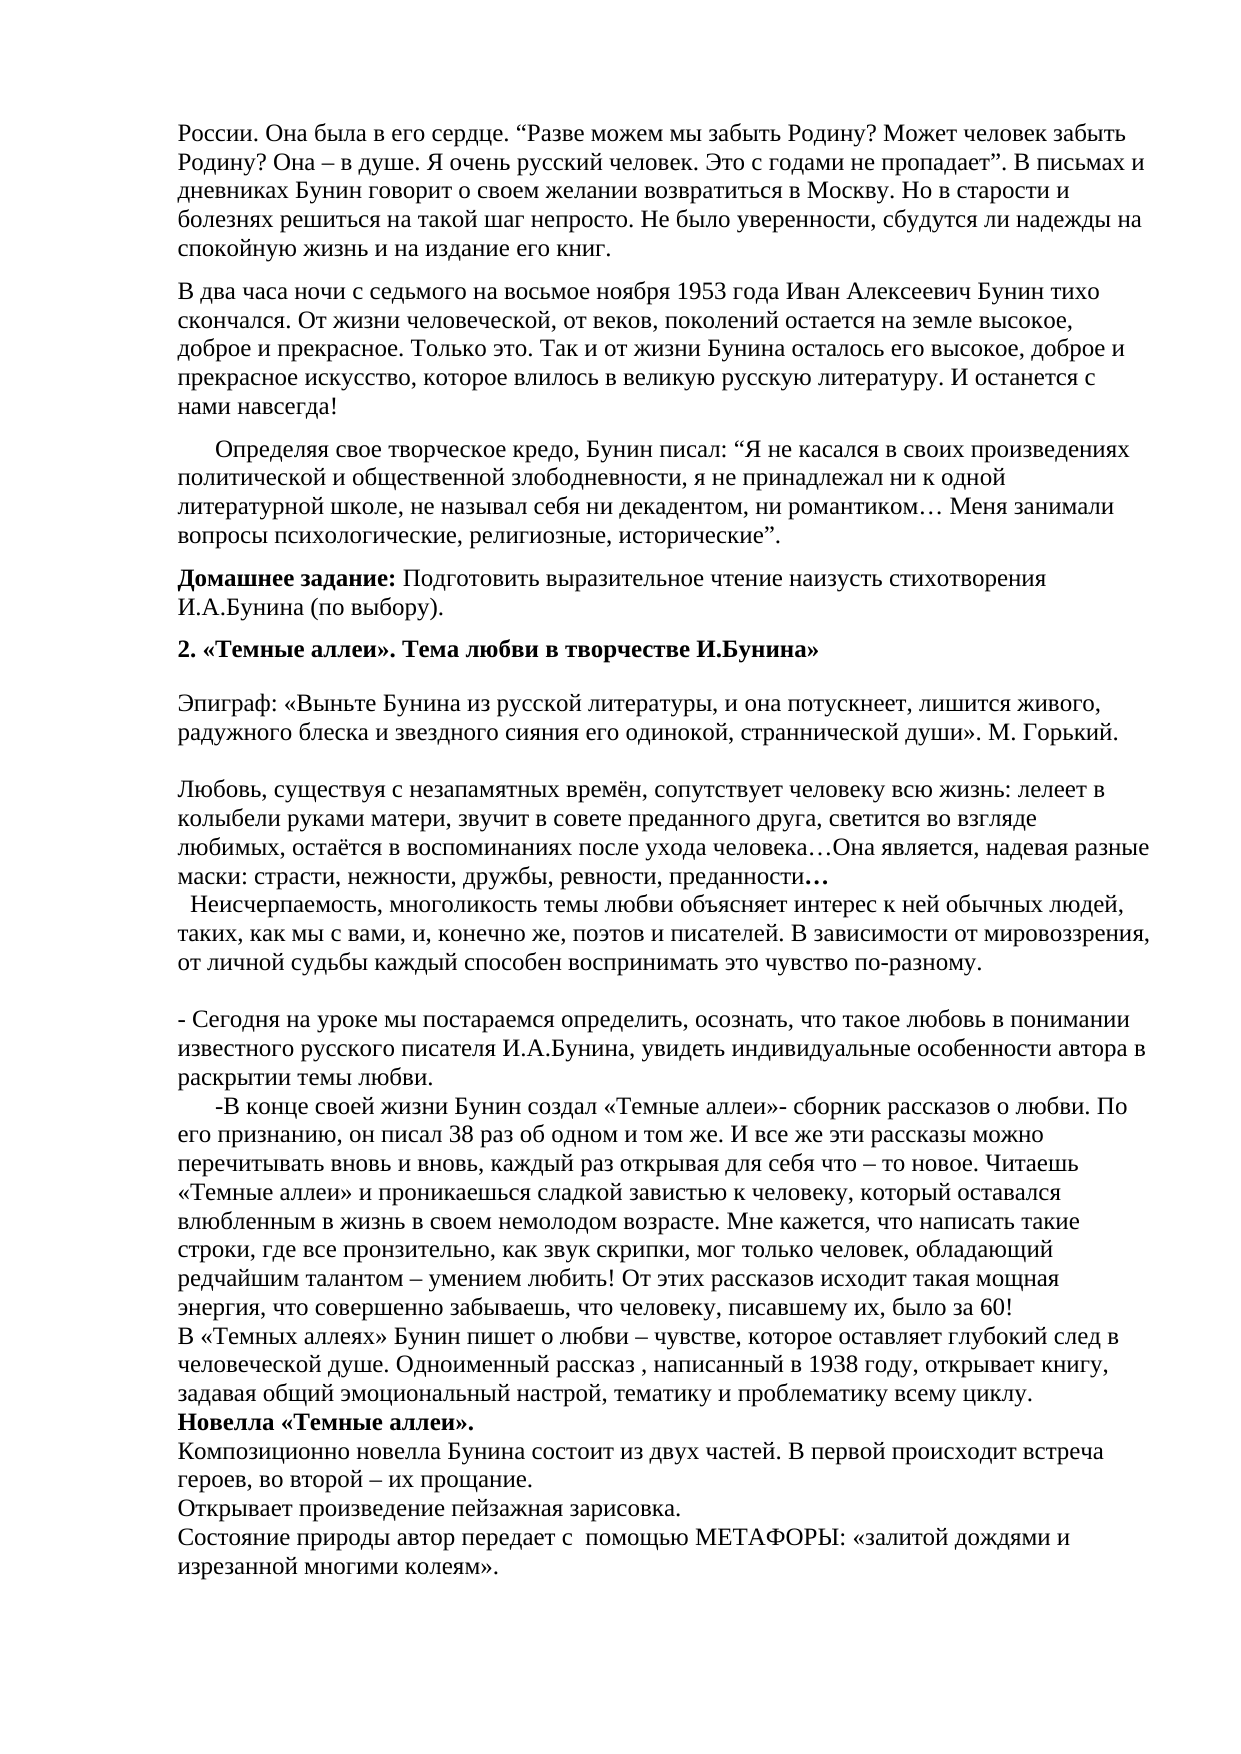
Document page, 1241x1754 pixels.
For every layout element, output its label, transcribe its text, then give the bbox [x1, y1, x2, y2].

text Новелла «Темные аллеи». [177, 1407, 1152, 1436]
text Эпиграф: «Выньте Бунина из русской литературы, и она потускнеет, лишится живого, радужного блеска и звездного сияния его одинокой, страннической души». М. Горький. [177, 688, 1152, 746]
text Открывает произведение пейзажная зарисовка. [177, 1493, 1152, 1522]
text Состояние природы автор передает с помощью МЕТАФОРЫ: «залитой дождями и изрезанной многими колеям». [177, 1522, 1152, 1579]
text - Сегодня на уроке мы постараемся определить, осознать, что такое любовь в понимании известного русского писателя И.А.Бунина, увидеть индивидуальные особенности автора в раскрытии темы любви. [177, 1004, 1152, 1091]
text В «Темных аллеях» Бунин пишет о любви – чувстве, которое оставляет глубокий след в человеческой душе. Одноименный рассказ , написанный в 1938 году, открывает книгу, задавая общий эмоциональный настрой, тематику и проблематику всему циклу. [177, 1321, 1152, 1407]
text В два часа ночи с седьмого на восьмое ноября 1953 года Иван Алексеевич Бунин тихо скончался. От жизни человеческой, от веков, поколений остается на земле высокое, доброе и прекрасное. Только это. Так и от жизни Бунина осталось его высокое, доброе и прекрасное искусство, которое влилось в великую русскую литературу. И останется с нами навсегда! [177, 276, 1152, 420]
text 2. «Темные аллеи». Тема любви в творчестве И.Бунина» [177, 634, 1152, 663]
text Композиционно новелла Бунина состоит из двух частей. В первой происходит встреча героев, во второй – их прощание. [177, 1436, 1152, 1493]
text Домашнее задание: Подготовить выразительное чтение наизусть стихотворения И.А.Бунина (по выбору). [177, 563, 1152, 620]
text -В конце своей жизни Бунин создал «Темные аллеи»- сборник рассказов о любви. По его признанию, он писал 38 раз об одном и том же. И все же эти рассказы можно перечитывать вновь и вновь, каждый раз открывая для себя что – то новое. Читаешь «Темные аллеи» и проникаешься сладкой завистью к человеку, который оставался влюбленным в жизнь в своем немолодом возрасте. Мне кажется, что написать такие строки, где все пронзительно, как звук скрипки, мог только человек, обладающий редчайшим талантом – умением любить! От этих рассказов исходит такая мощная энергия, что совершенно забываешь, что человеку, писавшему их, было за 60! [177, 1091, 1152, 1321]
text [177, 118, 1152, 262]
text Определяя свое творческое кредо, Бунин писал: “Я не касался в своих произведениях политической и общественной злободневности, я не принадлежал ни к одной литературной школе, не называл себя ни декадентом, ни романтиком… Меня занимали вопросы психологические, религиозные, исторические”. [177, 434, 1152, 549]
text Любовь, существуя с незапамятных времён, сопутствует человеку всю жизнь: лелеет в колыбели руками матери, звучит в совете преданного друга, светится во взгляде любимых, остаётся в воспоминаниях после ухода человека…Она является, надевая разные маски: страсти, нежности, дружбы, ревности, преданности… Неисчерпаемость, многоликость темы любви объясняет интерес к ней обычных людей, таких, как мы с вами, и, конечно же, поэтов и писателей. В зависимости от мировоззрения, от личной судьбы каждый способен воспринимать это чувство по-разному. [177, 774, 1152, 1004]
